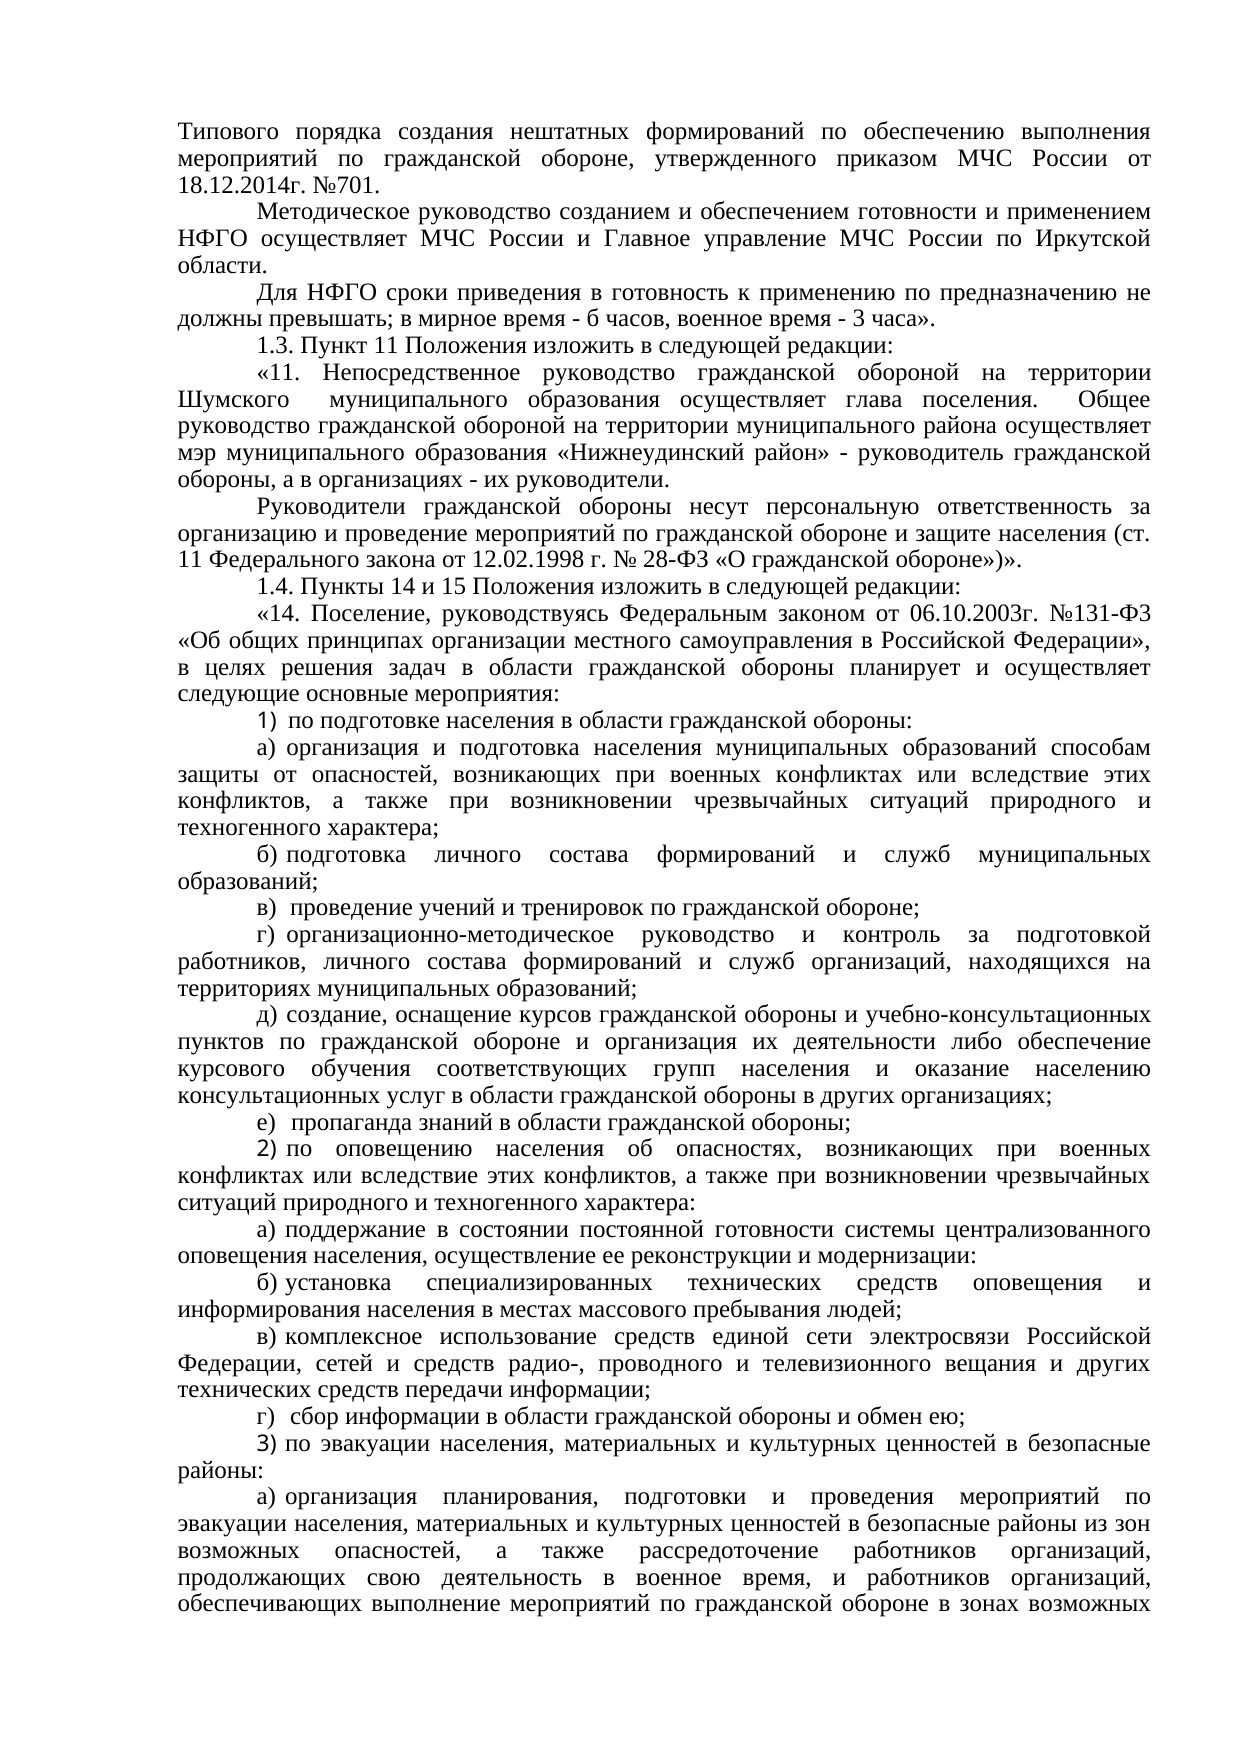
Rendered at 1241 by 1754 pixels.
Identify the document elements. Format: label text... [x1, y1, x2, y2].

text б) подготовка личного состава формирований и служб муниципальных образований; [177, 841, 1152, 894]
text «14. Поселение, руководствуясь Федеральным законом от 06.10.2003г. №131-Ф3 «Об общих принципах организации местного самоуправления в Российской Федерации», в целях решения задач в области гражданской обороны планирует и осуществляет следующие основные мероприятия: [177, 600, 1152, 707]
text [177, 1483, 1152, 1617]
text «11. Непосредственное руководство гражданской обороной на территории Шумского муниципального образования осуществляет глава поселения. Общее руководство гражданской обороной на территории муниципального района осуществляет мэр муниципального образования «Нижнеудинский район» - руководитель гражданской обороны, а в организациях - их руководители. [177, 359, 1152, 493]
text д) создание, оснащение курсов гражданской обороны и учебно-консультационных пунктов по гражданской обороне и организация их деятельности либо обеспечение курсового обучения соответствующих групп населения и оказание населению консультационных услуг в области гражданской обороны в других организациях; [177, 1002, 1152, 1109]
text в) проведение учений и тренировок по гражданской обороне; [177, 894, 1152, 921]
list по оповещению населения об опасностях, возникающих при военных конфликтах или вследствие этих конфликтов, а также при возникновении чрезвычайных ситуаций природного и техногенного характера: [177, 1135, 1152, 1216]
text а) поддержание в состоянии постоянной готовности системы централизованного оповещения населения, осуществление ее реконструкции и модернизации: [177, 1216, 1152, 1269]
text г) организационно-методическое руководство и контроль за подготовкой работников, личного состава формирований и служб организаций, находящихся на территориях муниципальных образований; [177, 921, 1152, 1002]
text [177, 118, 1152, 198]
text 1.4. Пункты 14 и 15 Положения изложить в следующей редакции: [256, 573, 1152, 600]
text б) установка специализированных технических средств оповещения и информирования населения в местах массового пребывания людей; [177, 1269, 1152, 1323]
list по эвакуации населения, материальных и культурных ценностей в безопасные районы: [177, 1430, 1152, 1483]
text Для НФГО сроки приведения в готовность к применению по предназначению не должны превышать; в мирное время - б часов, военное время - 3 часа». [177, 279, 1152, 332]
list по подготовке населения в области гражданской обороны: [177, 707, 1152, 734]
text г) сбор информации в области гражданской обороны и обмен ею; [177, 1403, 1152, 1430]
text е) пропаганда знаний в области гражданской обороны; [177, 1109, 1152, 1135]
text Руководители гражданской обороны несут персональную ответственность за организацию и проведение мероприятий по гражданской обороне и защите населения (ст. 11 Федерального закона от 12.02.1998 г. № 28-ФЗ «О гражданской обороне»)». [177, 493, 1152, 573]
text в) комплексное использование средств единой сети электросвязи Российской Федерации, сетей и средств радио-, проводного и телевизионного вещания и других технических средств передачи информации; [177, 1323, 1152, 1403]
text Методическое руководство созданием и обеспечением готовности и применением НФГО осуществляет МЧС России и Главное управление МЧС России по Иркутской области. [177, 198, 1152, 279]
text 1.3. Пункт 11 Положения изложить в следующей редакции: [177, 332, 1152, 359]
text а) организация и подготовка населения муниципальных образований способам защиты от опасностей, возникающих при военных конфликтах или вследствие этих конфликтов, а также при возникновении чрезвычайных ситуаций природного и техногенного характера; [177, 734, 1152, 841]
